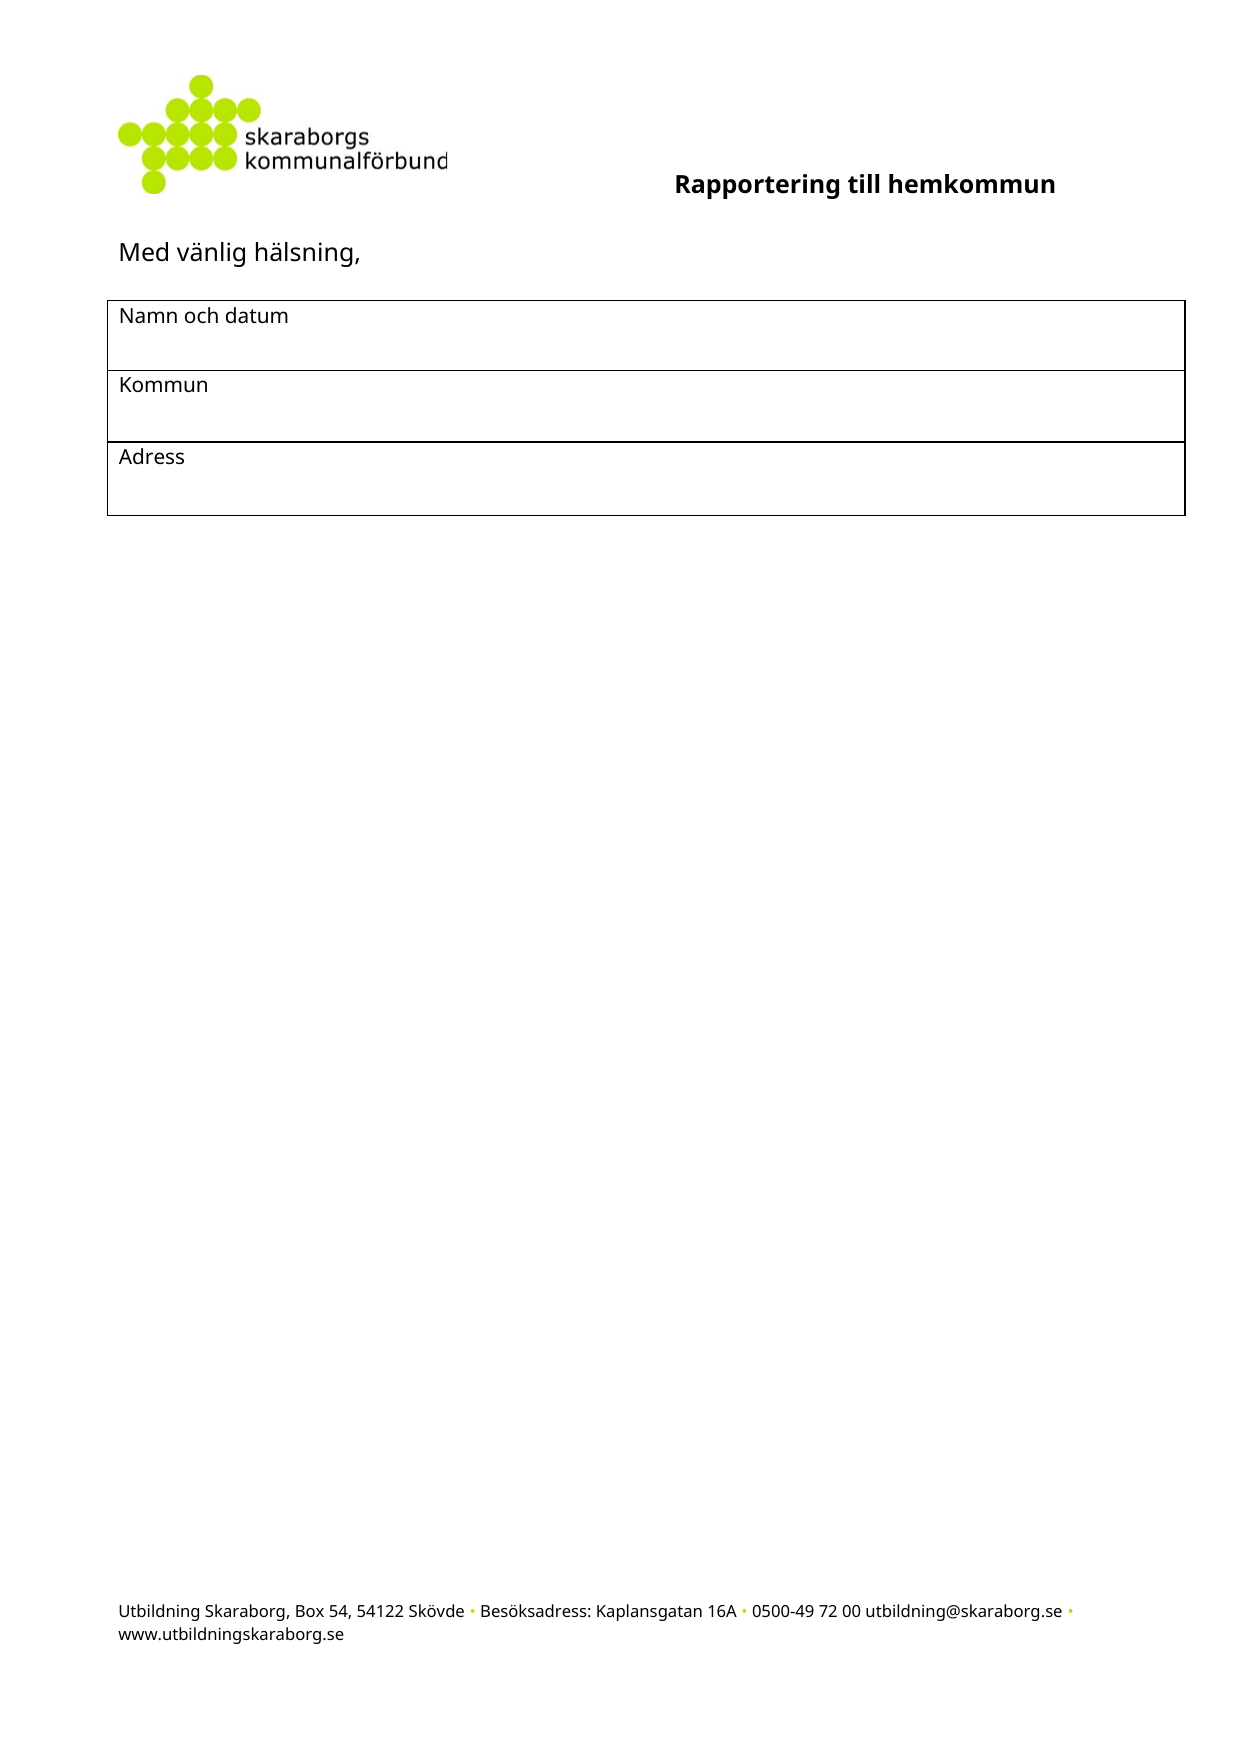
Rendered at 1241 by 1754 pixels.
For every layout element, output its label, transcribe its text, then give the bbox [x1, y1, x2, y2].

table_cell Kommun [108, 371, 1184, 441]
text Med vänlig hälsning, [118, 235, 1147, 269]
table_cell Adress [108, 443, 1184, 515]
picture [118, 75, 448, 194]
table_header Namn och datum [108, 301, 1184, 369]
